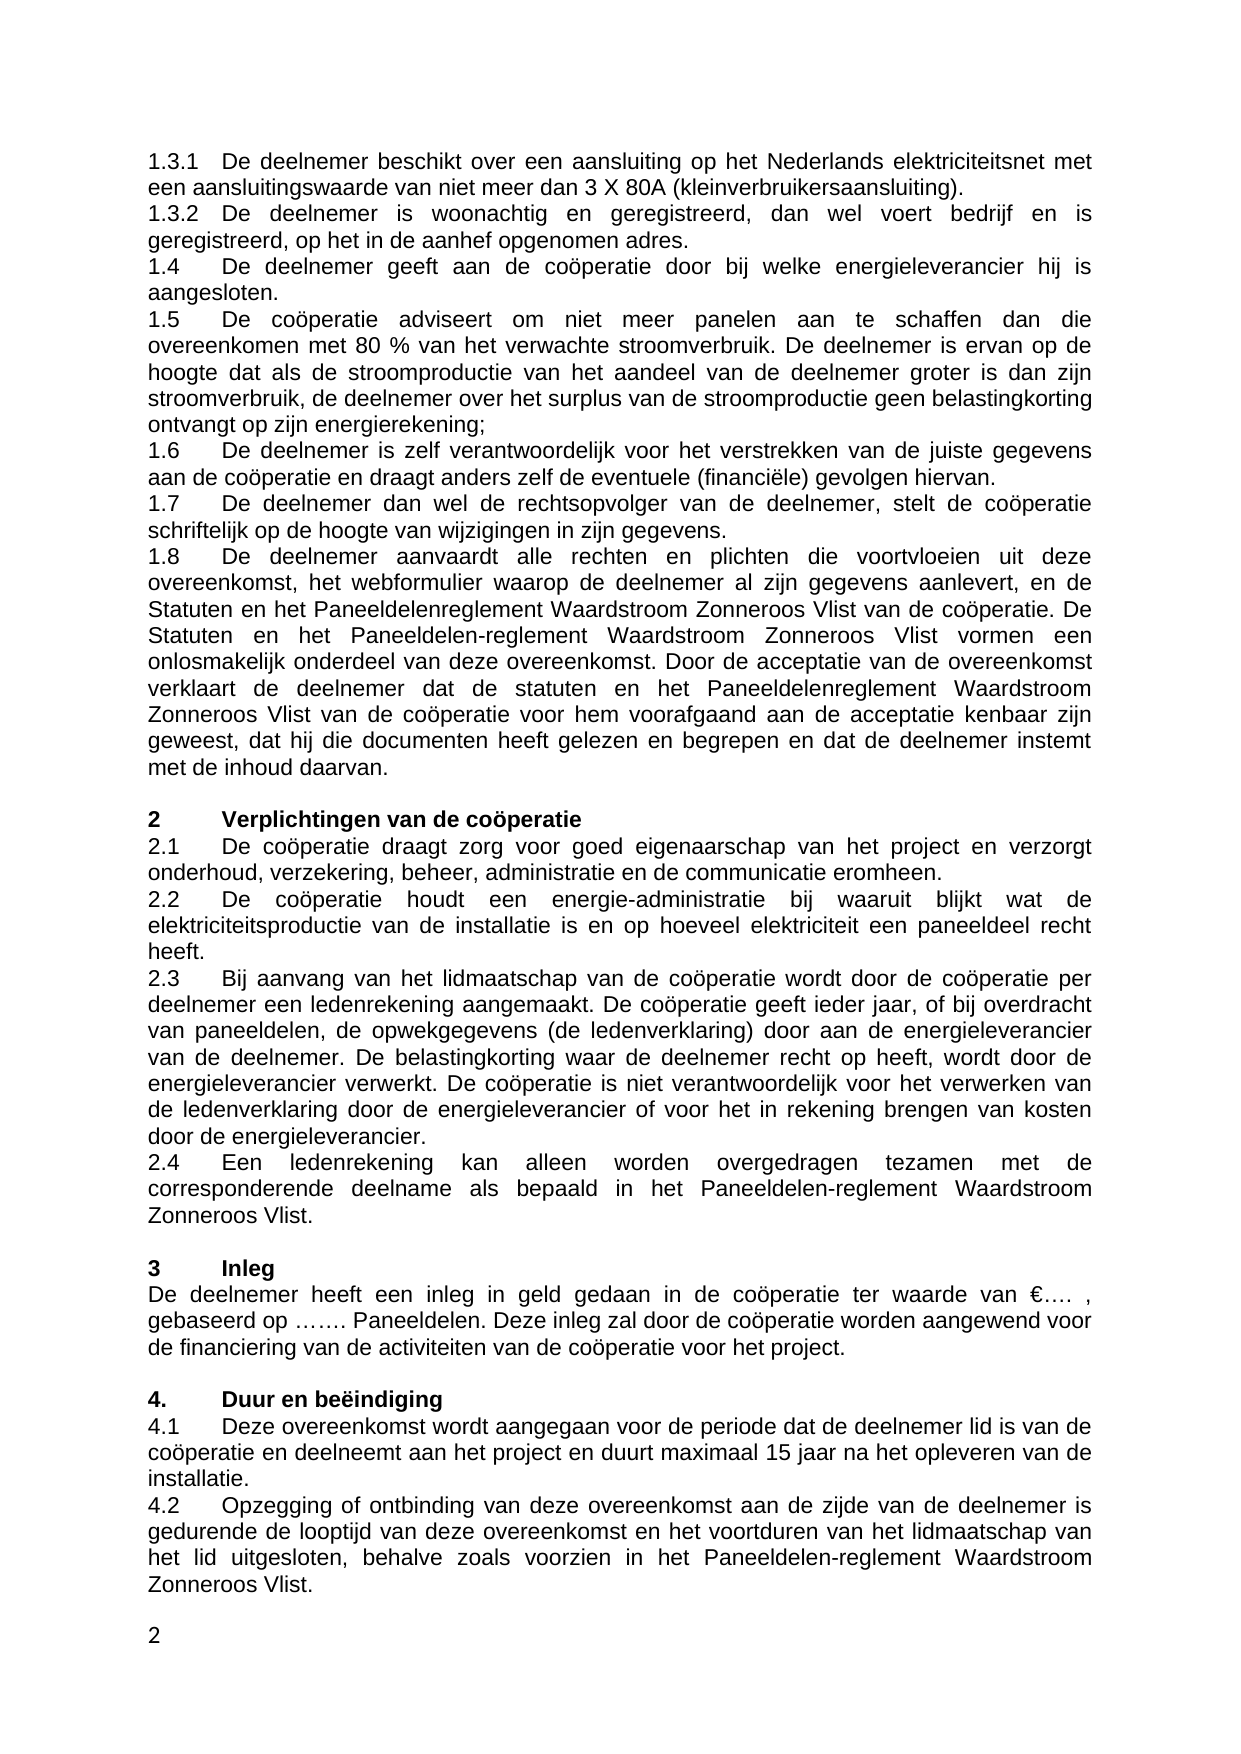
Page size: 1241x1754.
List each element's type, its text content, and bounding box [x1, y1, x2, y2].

text 4.2 Opzegging of ontbinding van deze overeenkomst aan de zijde van de deelnemer is gedurende de looptijd van deze overeenkomst en het voortduren van het lidmaatschap van het lid uitgesloten, behalve zoals voorzien in het Paneeldelen-reglement Waardstroom Zonneroos Vlist. [148, 1492, 1093, 1597]
text 1.8 De deelnemer aanvaardt alle rechten en plichten die voortvloeien uit deze overeenkomst, het webformulier waarop de deelnemer al zijn gegevens aanlevert, en de Statuten en het Paneeldelenreglement Waardstroom Zonneroos Vlist van de coöperatie. De Statuten en het Paneeldelen-reglement Waardstroom Zonneroos Vlist vormen een onlosmakelijk onderdeel van deze overeenkomst. Door de acceptatie van de overeenkomst verklaart de deelnemer dat de statuten en het Paneeldelenreglement Waardstroom Zonneroos Vlist van de coöperatie voor hem voorafgaand aan de acceptatie kenbaar zijn geweest, dat hij die documenten heeft gelezen en begrepen en dat de deelnemer instemt met de inhoud daarvan. [148, 543, 1093, 780]
text 3 Inleg [148, 1254, 1093, 1281]
text 2.2 De coöperatie houdt een energie-administratie bij waaruit blijkt wat de elektriciteitsproductie van de installatie is en op hoeveel elektriciteit een paneeldeel recht heeft. [148, 886, 1093, 964]
text 2 Verplichtingen van de coöperatie [148, 806, 1093, 833]
text 2.1 De coöperatie draagt zorg voor goed eigenaarschap van het project en verzorgt onderhoud, verzekering, beheer, administratie en de communicatie eromheen. [148, 833, 1093, 886]
text 1.3.1 De deelnemer beschikt over een aansluiting op het Nederlands elektriciteitsnet met een aansluitingswaarde van niet meer dan 3 X 80A (kleinverbruikersaansluiting). [148, 148, 1093, 200]
text 4.1 Deze overeenkomst wordt aangegaan voor de periode dat de deelnemer lid is van de coöperatie en deelneemt aan het project en duurt maximaal 15 jaar na het opleveren van de installatie. [148, 1413, 1093, 1492]
text 1.6 De deelnemer is zelf verantwoordelijk voor het verstrekken van de juiste gegevens aan de coöperatie en draagt anders zelf de eventuele (financiële) gevolgen hiervan. [148, 437, 1093, 490]
text 4. Duur en beëindiging [148, 1386, 1093, 1413]
text 1.7 De deelnemer dan wel de rechtsopvolger van de deelnemer, stelt de coöperatie schriftelijk op de hoogte van wijzigingen in zijn gegevens. [148, 490, 1093, 543]
text 1.5 De coöperatie adviseert om niet meer panelen aan te schaffen dan die overeenkomen met 80 % van het verwachte stroomverbruik. De deelnemer is ervan op de hoogte dat als de stroomproductie van het aandeel van de deelnemer groter is dan zijn stroomverbruik, de deelnemer over het surplus van de stroomproductie geen belastingkorting ontvangt op zijn energierekening; [148, 306, 1093, 437]
text 2.4 Een ledenrekening kan alleen worden overgedragen tezamen met de corresponderende deelname als bepaald in het Paneeldelen-reglement Waardstroom Zonneroos Vlist. [148, 1149, 1093, 1228]
text 1.3.2 De deelnemer is woonachtig en geregistreerd, dan wel voert bedrijf en is geregistreerd, op het in de aanhef opgenomen adres. [148, 200, 1093, 253]
text 1.4 De deelnemer geeft aan de coöperatie door bij welke energieleverancier hij is aangesloten. [148, 253, 1093, 306]
text De deelnemer heeft een inleg in geld gedaan in de coöperatie ter waarde van €…. , gebaseerd op ……. Paneeldelen. Deze inleg zal door de coöperatie worden aangewend voor de financiering van de activiteiten van de coöperatie voor het project. [148, 1281, 1093, 1360]
text 2.3 Bij aanvang van het lidmaatschap van de coöperatie wordt door de coöperatie per deelnemer een ledenrekening aangemaakt. De coöperatie geeft ieder jaar, of bij overdracht van paneeldelen, de opwekgegevens (de ledenverklaring) door aan de energieleverancier van de deelnemer. De belastingkorting waar de deelnemer recht op heeft, wordt door de energieleverancier verwerkt. De coöperatie is niet verantwoordelijk voor het verwerken van de ledenverklaring door de energieleverancier of voor het in rekening brengen van kosten door de energieleverancier. [148, 964, 1093, 1149]
